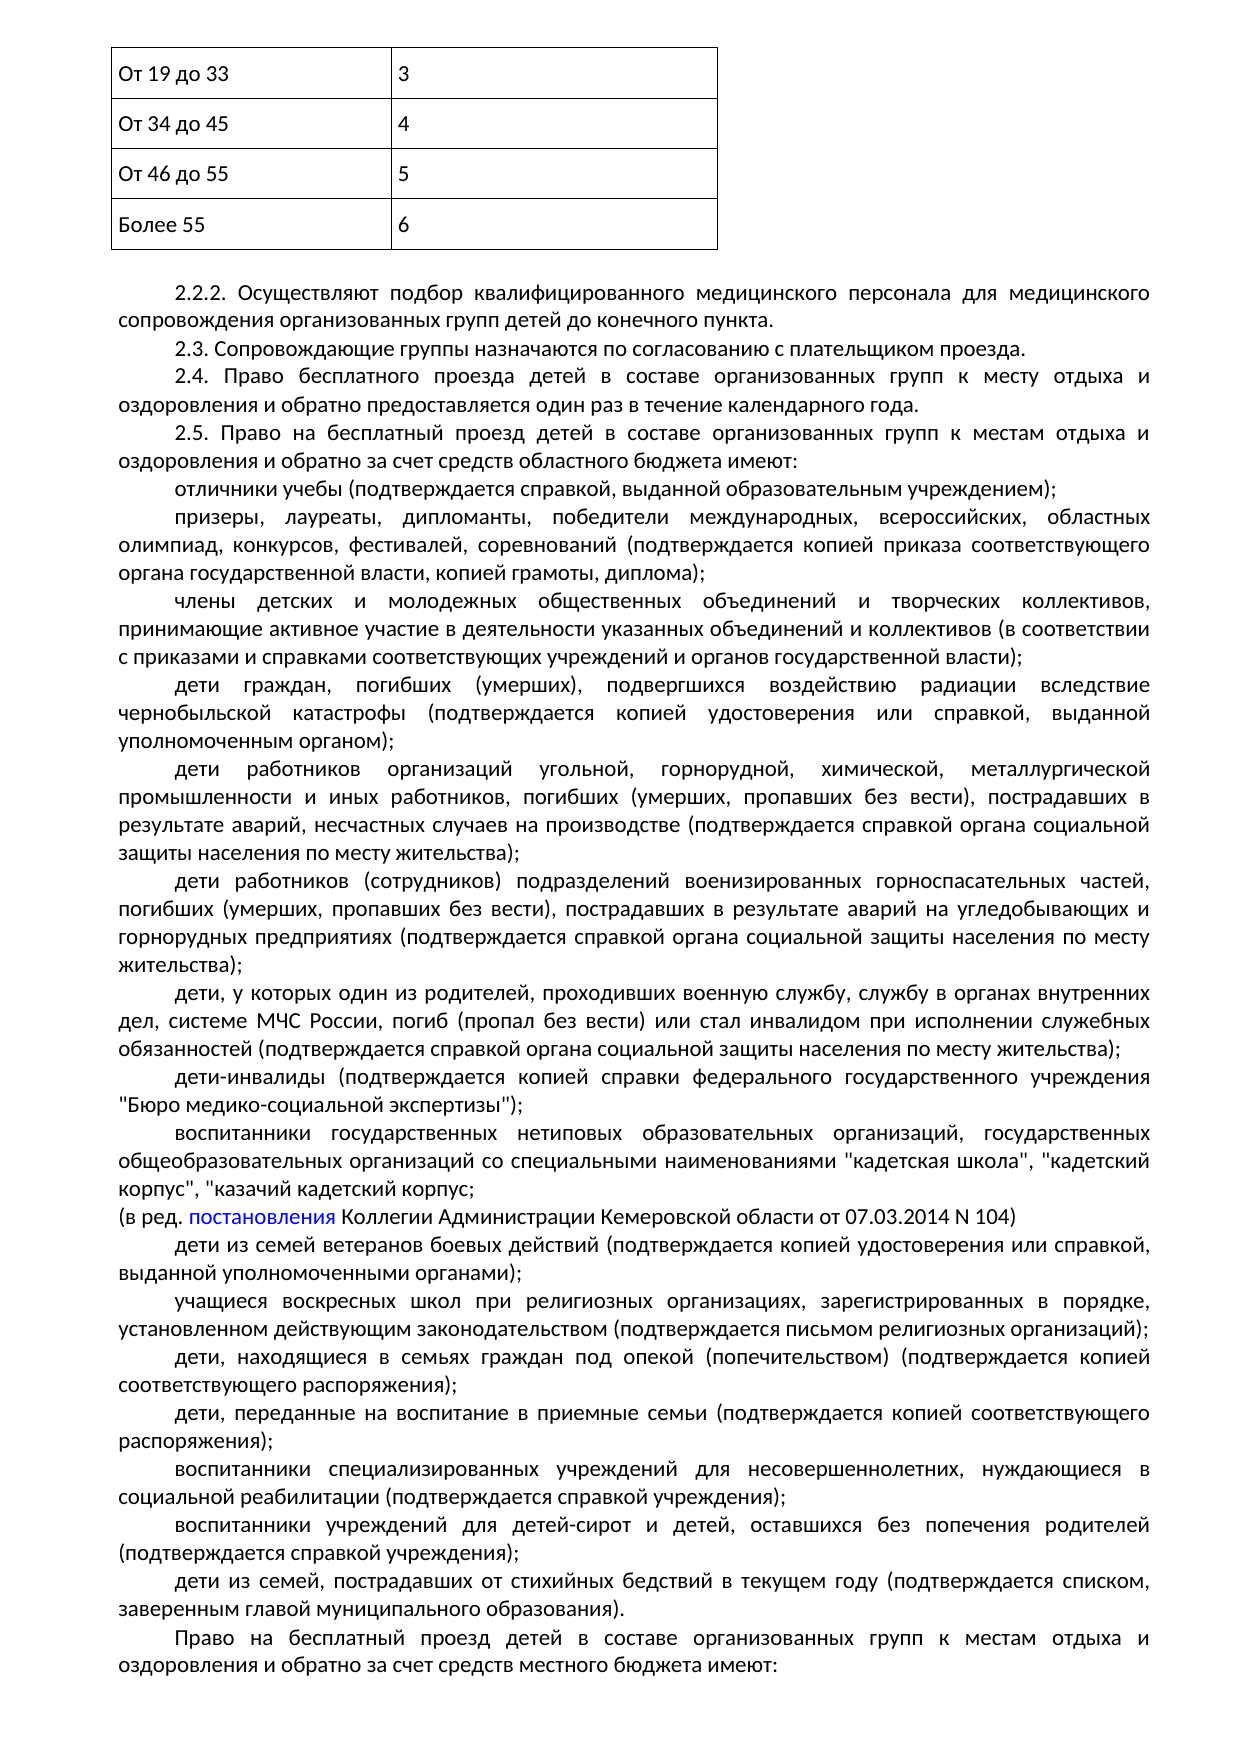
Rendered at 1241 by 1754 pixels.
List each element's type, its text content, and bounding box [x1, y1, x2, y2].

table_cell От 34 до 45 [112, 99, 391, 148]
table_cell 6 [392, 199, 717, 248]
text 2.2.2. Осуществляют подбор квалифицированного медицинского персонала для медицинского сопровождения организованных групп детей до конечного пункта. [118, 278, 1152, 334]
text 2.5. Право на бесплатный проезд детей в составе организованных групп к местам отдыха и оздоровления и обратно за счет средств областного бюджета имеют: [118, 418, 1152, 474]
table_cell Более 55 [112, 199, 391, 248]
text дети из семей ветеранов боевых действий (подтверждается копией удостоверения или справкой, выданной уполномоченными органами); [118, 1230, 1152, 1286]
table_cell От 46 до 55 [112, 149, 391, 198]
text отличники учебы (подтверждается справкой, выданной образовательным учреждением); [118, 474, 1152, 502]
text дети, находящиеся в семьях граждан под опекой (попечительством) (подтверждается копией соответствующего распоряжения); [118, 1342, 1152, 1398]
table_cell 5 [392, 149, 717, 198]
text воспитанники государственных нетиповых образовательных организаций, государственных общеобразовательных организаций со специальными наименованиями "кадетская школа", "кадетский корпус", "казачий кадетский корпус; [118, 1118, 1152, 1202]
text дети, переданные на воспитание в приемные семьи (подтверждается копией соответствующего распоряжения); [118, 1398, 1152, 1454]
text 2.3. Сопровождающие группы назначаются по согласованию с плательщиком проезда. [118, 334, 1152, 362]
text дети граждан, погибших (умерших), подвергшихся воздействию радиации вследствие чернобыльской катастрофы (подтверждается копией удостоверения или справкой, выданной уполномоченным органом); [118, 670, 1152, 754]
text дети-инвалиды (подтверждается копией справки федерального государственного учреждения "Бюро медико-социальной экспертизы"); [118, 1062, 1152, 1118]
text Право на бесплатный проезд детей в составе организованных групп к местам отдыха и оздоровления и обратно за счет средств местного бюджета имеют: [118, 1623, 1152, 1679]
table_cell От 19 до 33 [112, 48, 391, 98]
text учащиеся воскресных школ при религиозных организациях, зарегистрированных в порядке, установленном действующим законодательством (подтверждается письмом религиозных организаций); [118, 1286, 1152, 1342]
text (в ред. постановления Коллегии Администрации Кемеровской области от 07.03.2014 N 104) [118, 1202, 1152, 1230]
text члены детских и молодежных общественных объединений и творческих коллективов, принимающие активное участие в деятельности указанных объединений и коллективов (в соответствии с приказами и справками соответствующих учреждений и органов государственной власти); [118, 586, 1152, 670]
table_cell 3 [392, 48, 717, 98]
text 2.4. Право бесплатного проезда детей в составе организованных групп к месту отдыха и оздоровления и обратно предоставляется один раз в течение календарного года. [118, 362, 1152, 418]
text воспитанники специализированных учреждений для несовершеннолетних, нуждающиеся в социальной реабилитации (подтверждается справкой учреждения); [118, 1454, 1152, 1511]
text дети, у которых один из родителей, проходивших военную службу, службу в органах внутренних дел, системе МЧС России, погиб (пропал без вести) или стал инвалидом при исполнении служебных обязанностей (подтверждается справкой органа социальной защиты населения по месту жительства); [118, 978, 1152, 1062]
table_cell 4 [392, 99, 717, 148]
text дети работников организаций угольной, горнорудной, химической, металлургической промышленности и иных работников, погибших (умерших, пропавших без вести), пострадавших в результате аварий, несчастных случаев на производстве (подтверждается справкой органа социальной защиты населения по месту жительства); [118, 754, 1152, 866]
text воспитанники учреждений для детей-сирот и детей, оставшихся без попечения родителей (подтверждается справкой учреждения); [118, 1511, 1152, 1567]
text дети работников (сотрудников) подразделений военизированных горноспасательных частей, погибших (умерших, пропавших без вести), пострадавших в результате аварий на угледобывающих и горнорудных предприятиях (подтверждается справкой органа социальной защиты населения по месту жительства); [118, 866, 1152, 978]
text призеры, лауреаты, дипломанты, победители международных, всероссийских, областных олимпиад, конкурсов, фестивалей, соревнований (подтверждается копией приказа соответствующего органа государственной власти, копией грамоты, диплома); [118, 502, 1152, 586]
text дети из семей, пострадавших от стихийных бедствий в текущем году (подтверждается списком, заверенным главой муниципального образования). [118, 1567, 1152, 1623]
